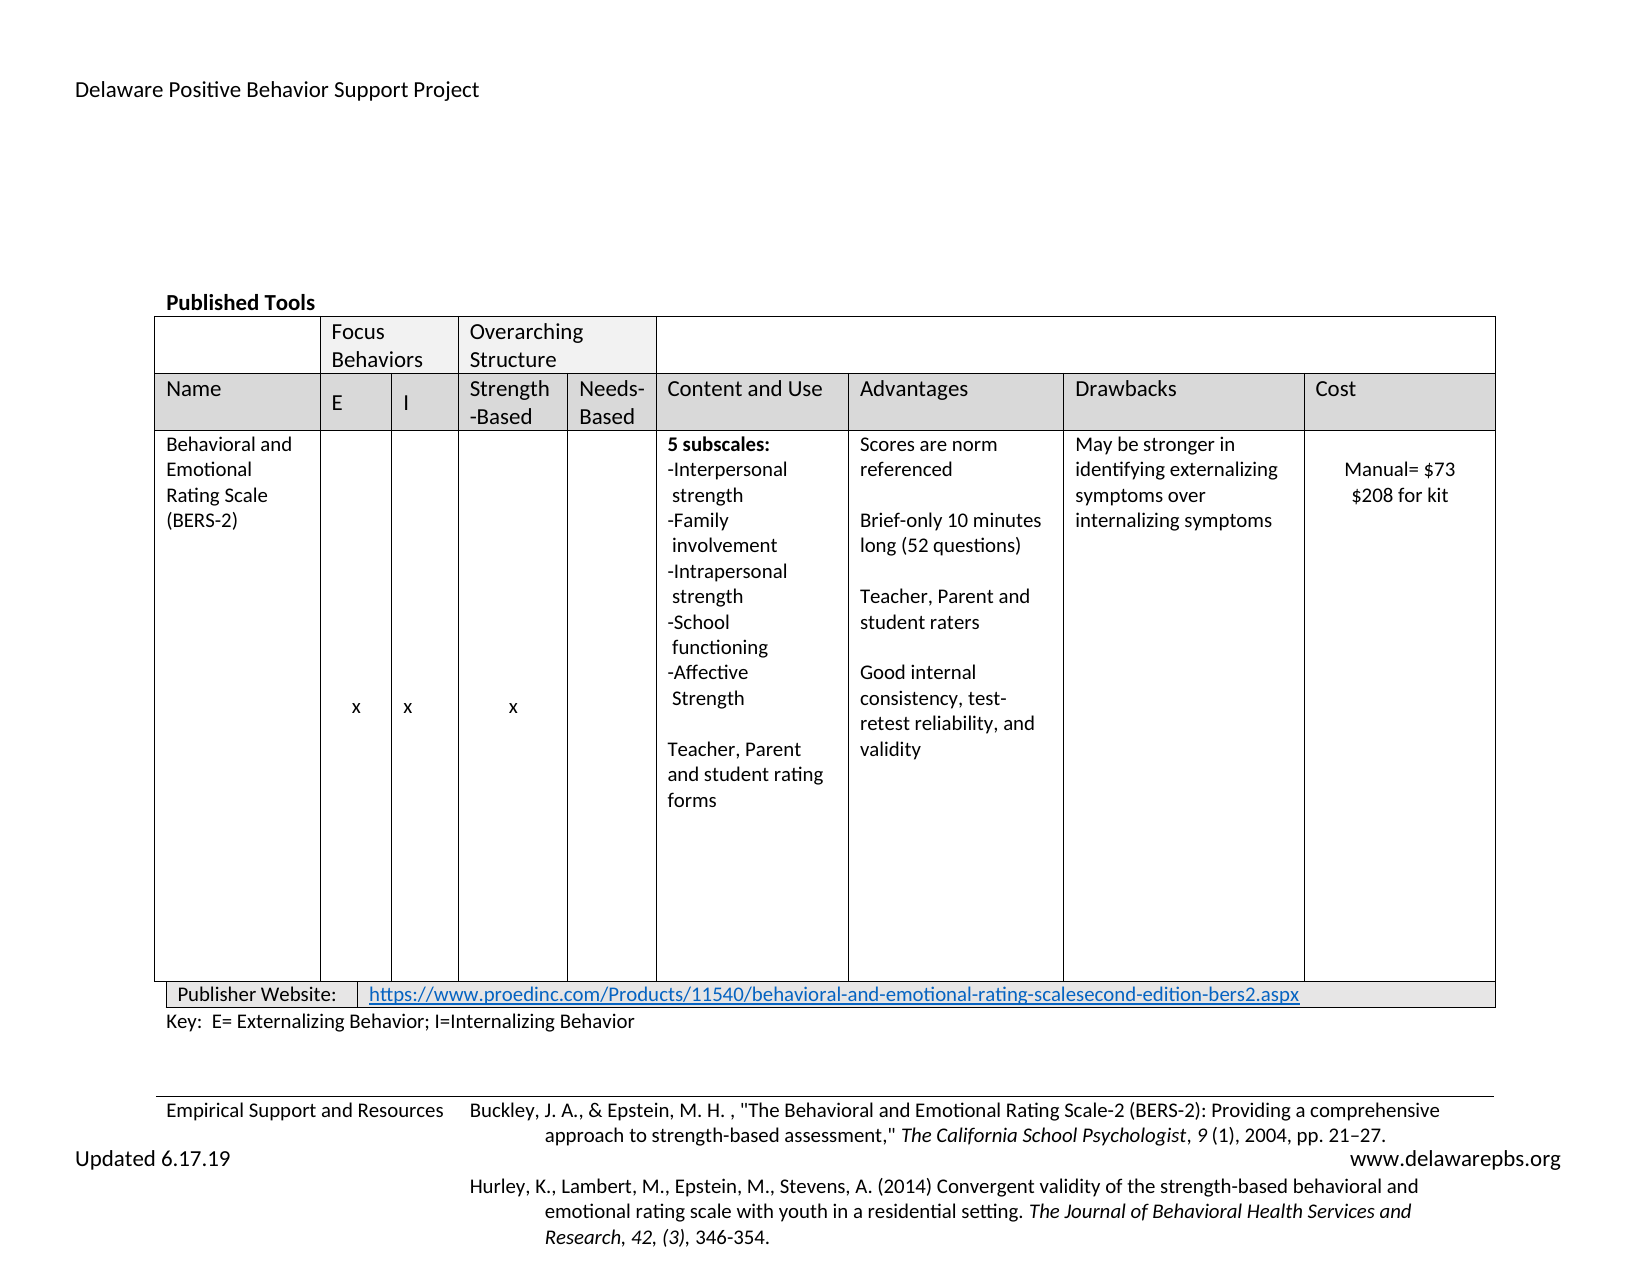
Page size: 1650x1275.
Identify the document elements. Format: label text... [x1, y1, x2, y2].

table_cell May be stronger in identifying externalizing symptoms over internalizing symptoms [1064, 431, 1304, 981]
table_cell Strength-Based [459, 374, 567, 430]
table_cell E [321, 374, 391, 430]
table_cell Behavioral and Emotional Rating Scale (BERS-2) [155, 431, 320, 981]
table_cell Key: E= Externalizing Behavior; I=Internalizing Behavior [155, 982, 1495, 1096]
table_cell Buckley, J. A., & Epstein, M. H. , "The Behavioral and Emotional Rating Scale-2 (BERS-2): Providing a comprehensive approach to strength-based assessment," The California School Psychologist, 9 (1), 2004, pp. 21–27. Hurley, K., Lambert, M., Epstein, M., Stevens, A. (2014) Convergent validity of the strength-based behavioral and emotional rating scale with youth in a residential setting. The Journal of Behavioral Health Services and Research, 42, (3), 346-354. [458, 1096, 1495, 1275]
table_cell x [392, 431, 458, 981]
table_cell Drawbacks [1064, 374, 1304, 430]
table_cell Advantages [849, 374, 1063, 430]
table_cell [568, 431, 656, 981]
table_cell Manual= $73 $208 for kit [1305, 431, 1495, 981]
table_cell [155, 317, 320, 373]
table_cell Content and Use [657, 374, 848, 430]
table_cell x [321, 431, 391, 981]
table_cell Cost [1305, 374, 1495, 430]
table_header Published Tools [155, 288, 1495, 316]
table_cell Focus Behaviors [321, 317, 458, 373]
table_cell I [392, 374, 458, 430]
table_cell Overarching Structure [459, 317, 656, 373]
table_cell Name [155, 374, 320, 430]
table_cell 5 subscales: -Interpersonal strength -Family involvement -Intrapersonal strength -School functioning -Affective Strength Teacher, Parent and student rating forms [657, 431, 848, 981]
table_cell Scores are norm referenced Brief-only 10 minutes long (52 questions) Teacher, Parent and student raters Good internal consistency, test-retest reliability, and validity [849, 431, 1063, 981]
table_cell [657, 317, 1495, 373]
table_cell x [459, 431, 567, 981]
table_cell Needs-Based [568, 374, 656, 430]
table_cell Empirical Support and Resources [155, 1097, 458, 1275]
